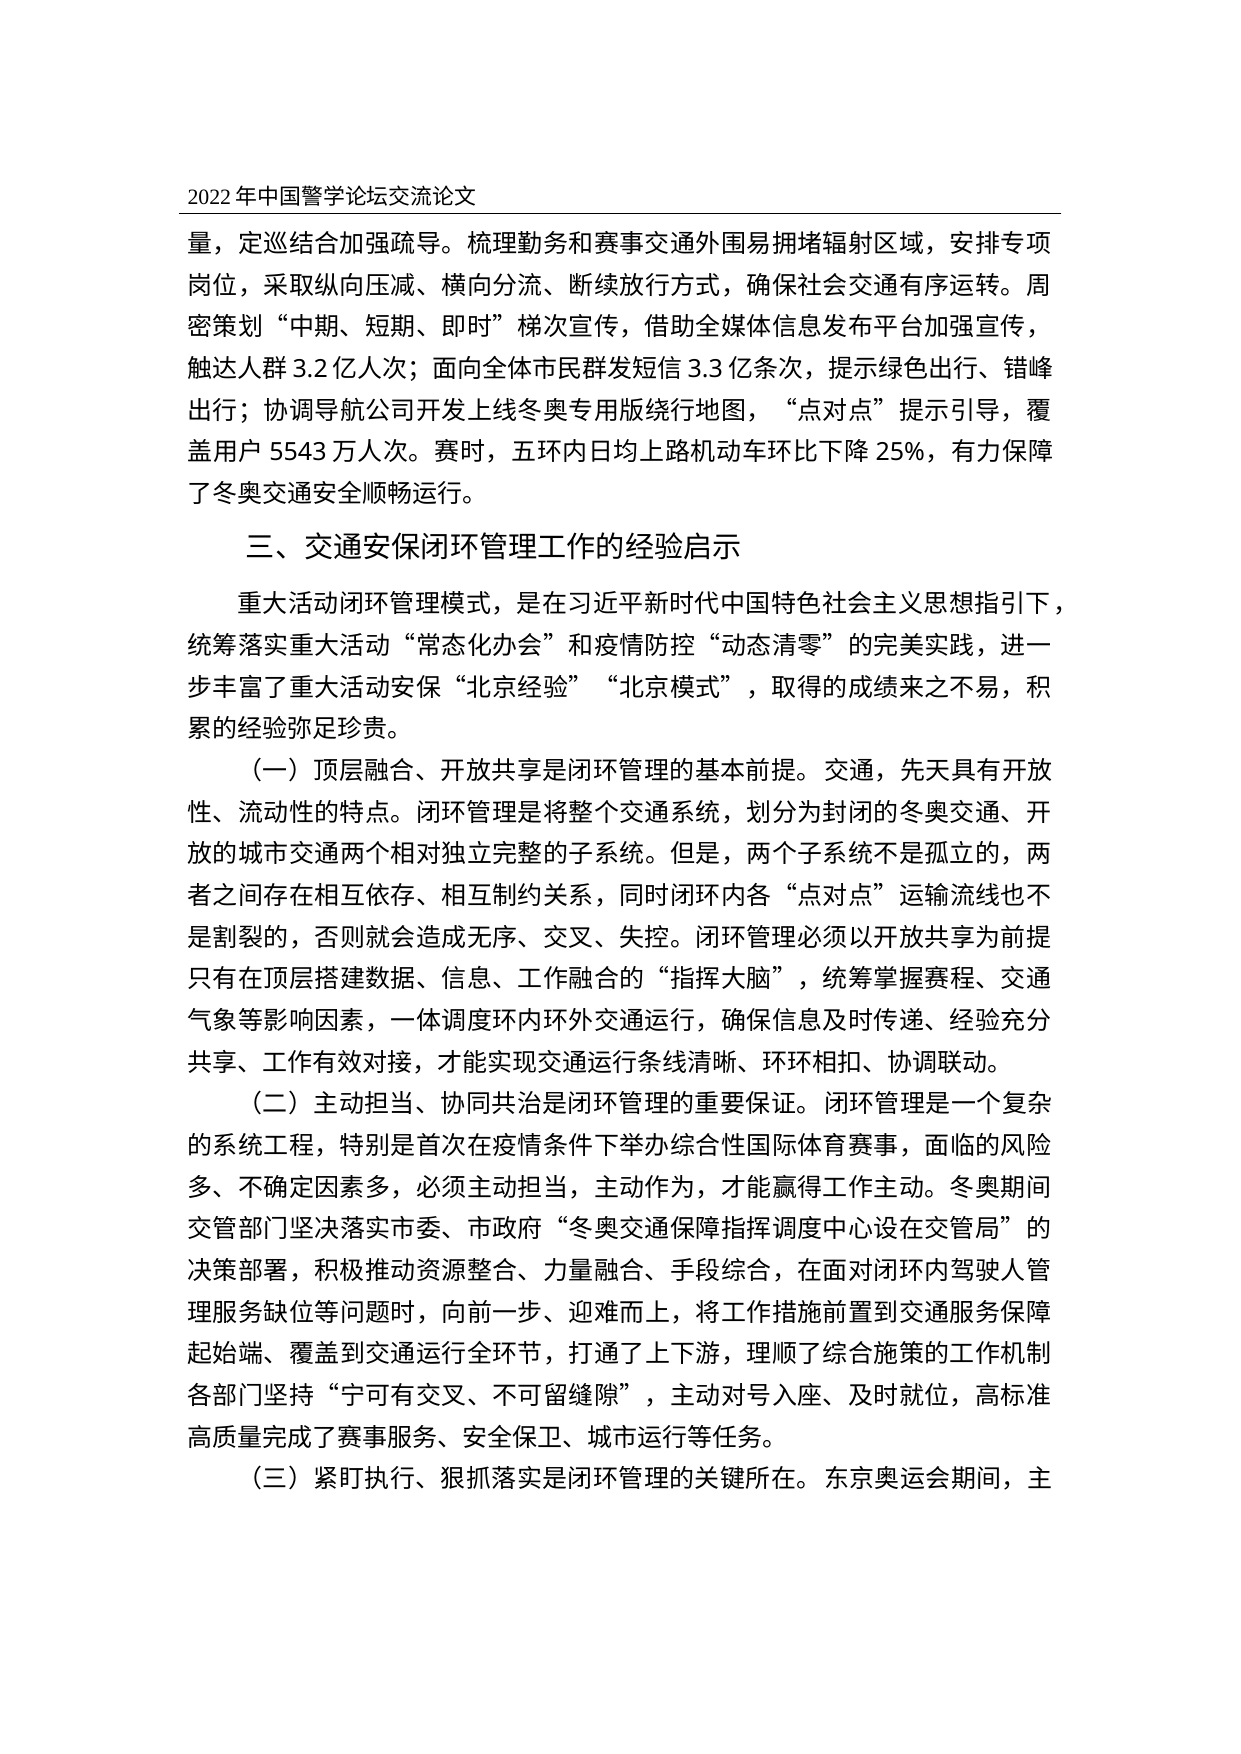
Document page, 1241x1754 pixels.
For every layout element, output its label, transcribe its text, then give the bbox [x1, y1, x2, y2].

text （一）顶层融合、开放共享是闭环管理的基本前提。交通，先天具有开放性、流动性的特点。闭环管理是将整个交通系统，划分为封闭的冬奥交通、开放的城市交通两个相对独立完整的子系统。但是，两个子系统不是孤立的，两者之间存在相互依存、相互制约关系，同时闭环内各“点对点”运输流线也不是割裂的，否则就会造成无序、交叉、失控。闭环管理必须以开放共享为前提，只有在顶层搭建数据、信息、工作融合的“指挥大脑”，统筹掌握赛程、交通、气象等影响因素，一体调度环内环外交通运行，确保信息及时传递、经验充分共享、工作有效对接，才能实现交通运行条线清晰、环环相扣、协调联动。 [187, 746, 1053, 1079]
text 三、交通安保闭环管理工作的经验启示 [187, 524, 1053, 566]
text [187, 1454, 1053, 1496]
text 重大活动闭环管理模式，是在习近平新时代中国特色社会主义思想指引下，统筹落实重大活动“常态化办会”和疫情防控“动态清零”的完美实践，进一步丰富了重大活动安保“北京经验”“北京模式”，取得的成绩来之不易，积累的经验弥足珍贵。 [187, 579, 1053, 746]
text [187, 219, 1053, 511]
text （二）主动担当、协同共治是闭环管理的重要保证。闭环管理是一个复杂的系统工程，特别是首次在疫情条件下举办综合性国际体育赛事，面临的风险多、不确定因素多，必须主动担当，主动作为，才能赢得工作主动。冬奥期间，交管部门坚决落实市委、市政府“冬奥交通保障指挥调度中心设在交管局”的决策部署，积极推动资源整合、力量融合、手段综合，在面对闭环内驾驶人管理服务缺位等问题时，向前一步、迎难而上，将工作措施前置到交通服务保障起始端、覆盖到交通运行全环节，打通了上下游，理顺了综合施策的工作机制。各部门坚持“宁可有交叉、不可留缝隙”，主动对号入座、及时就位，高标准高质量完成了赛事服务、安全保卫、城市运行等任务。 [187, 1079, 1053, 1454]
